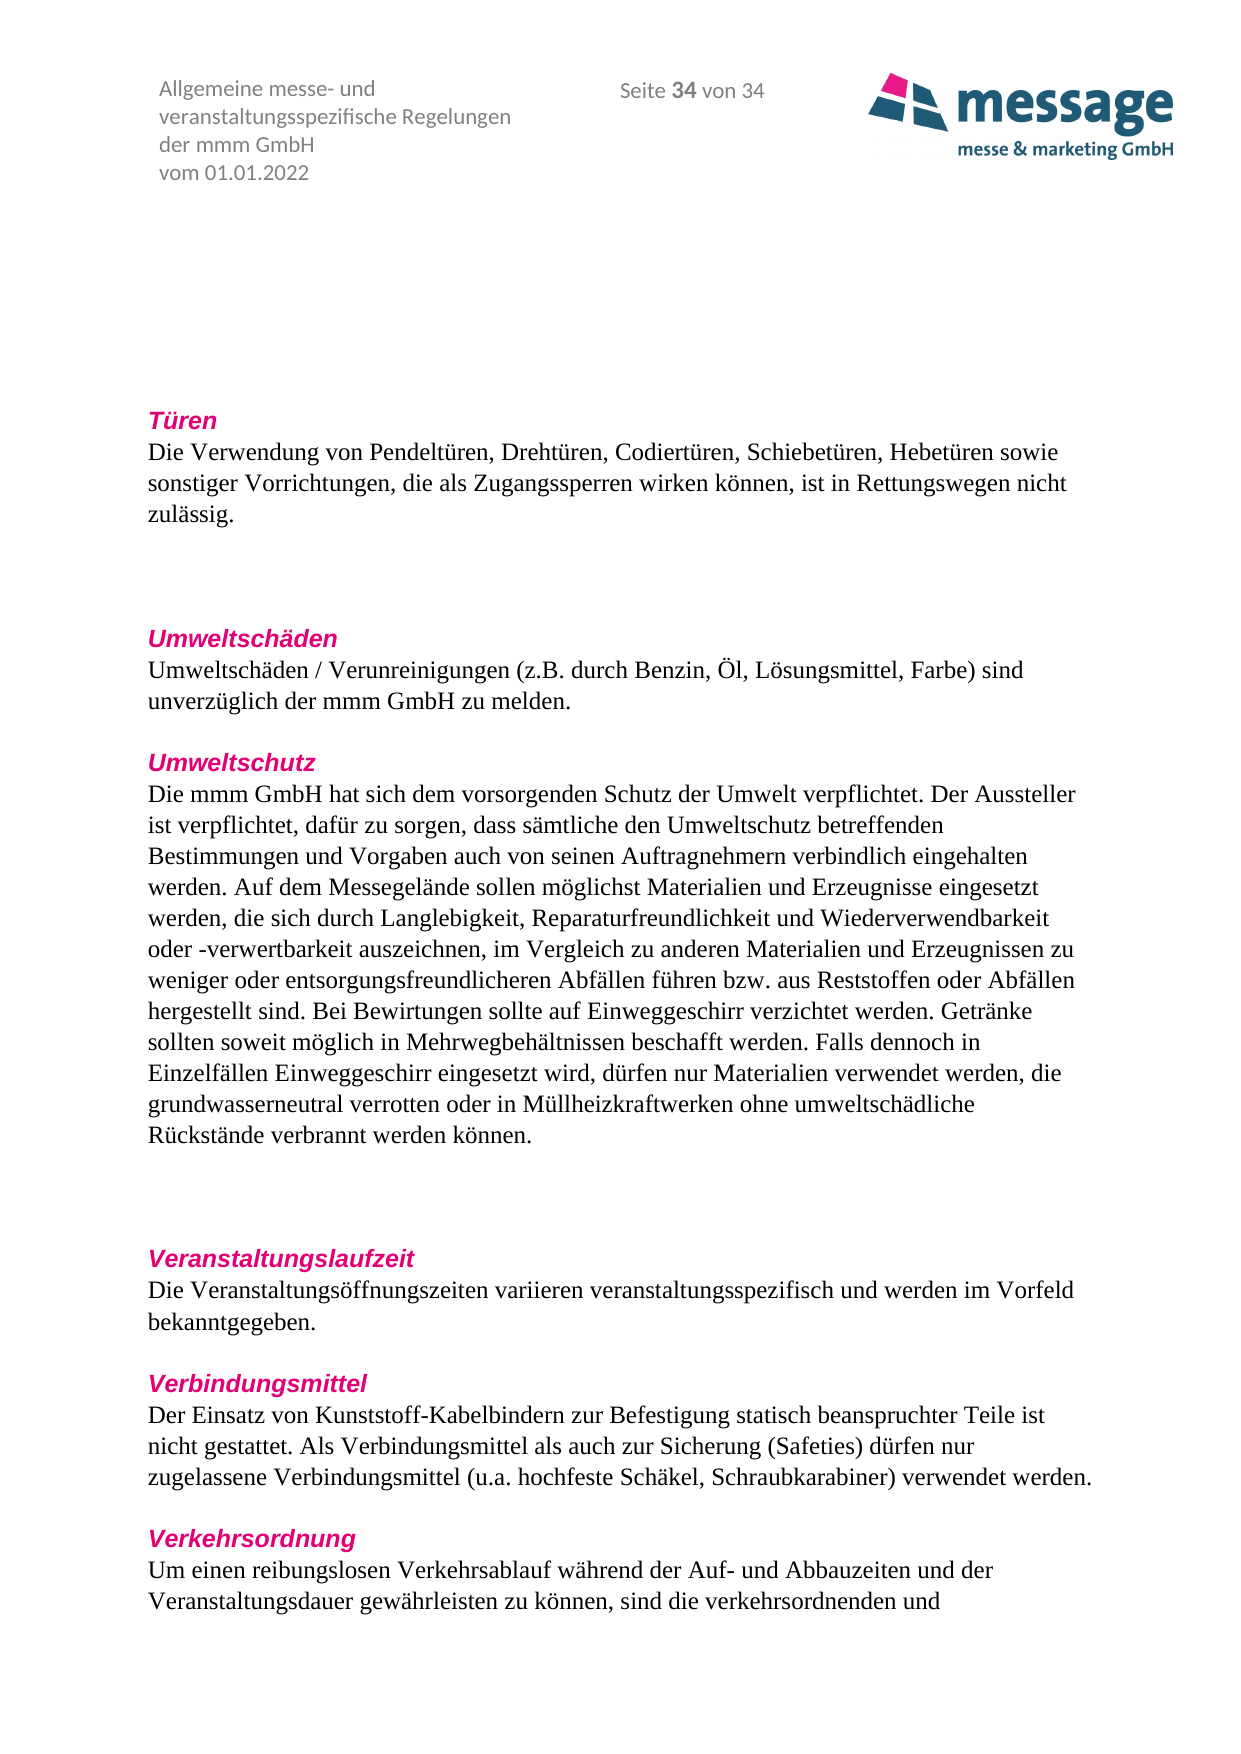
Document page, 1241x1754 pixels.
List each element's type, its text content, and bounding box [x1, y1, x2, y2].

picture [868, 73, 1173, 160]
